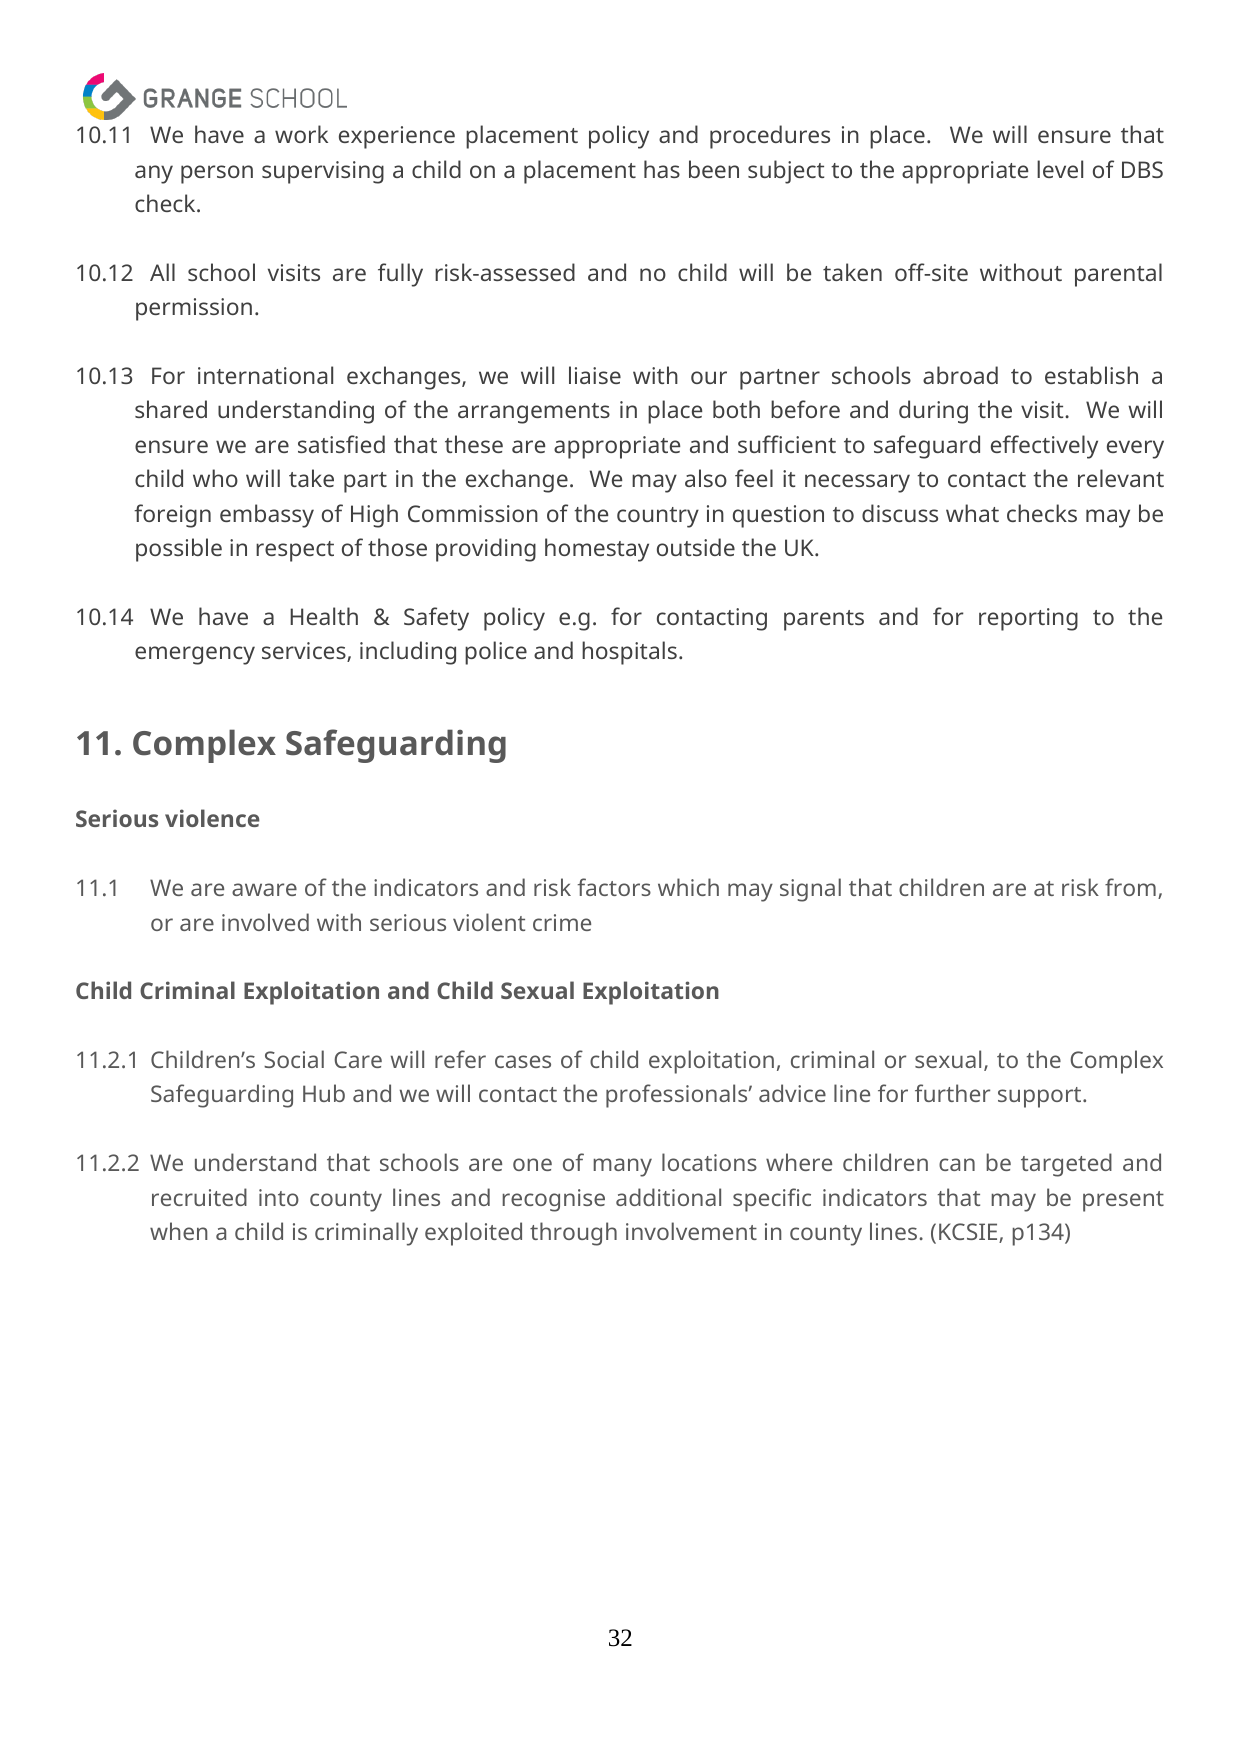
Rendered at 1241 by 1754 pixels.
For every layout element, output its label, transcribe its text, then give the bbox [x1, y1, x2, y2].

text 10.13 For international exchanges, we will liaise with our partner schools abroad to establish a shared understanding of the arrangements in place both before and during the visit. We will ensure we are satisfied that these are appropriate and sufficient to safeguard effectively every child who will take part in the exchange. We may also feel it necessary to contact the relevant foreign embassy of High Commission of the country in question to discuss what checks may be possible in respect of those providing homestay outside the UK. [75, 360, 1165, 563]
picture [75, 73, 347, 120]
text 10.14 We have a Health & Safety policy e.g. for contacting parents and for reporting to the emergency services, including police and hospitals. [75, 601, 1165, 666]
text Serious violence [75, 803, 1165, 834]
text 10.11 We have a work experience placement policy and procedures in place. We will ensure that any person supervising a child on a placement has been subject to the appropriate level of DBS check. [75, 119, 1165, 219]
text 11.1 We are aware of the indicators and risk factors which may signal that children are at risk from, or are involved with serious violent crime [75, 872, 1165, 938]
list We understand that schools are one of many locations where children can be targeted and recruited into county lines and recognise additional specific indicators that may be present when a child is criminally exploited through involvement in county lines. (KCSIE, p134) [75, 1147, 1165, 1247]
text 10.12 All school visits are fully risk-assessed and no child will be taken off-site without parental permission. [75, 257, 1165, 323]
text 11. Complex Safeguarding [75, 719, 1165, 765]
list Children’s Social Care will refer cases of child exploitation, criminal or sexual, to the Complex Safeguarding Hub and we will contact the professionals’ advice line for further support. [75, 1044, 1165, 1109]
text Child Criminal Exploitation and Child Sexual Exploitation [75, 975, 1165, 1006]
